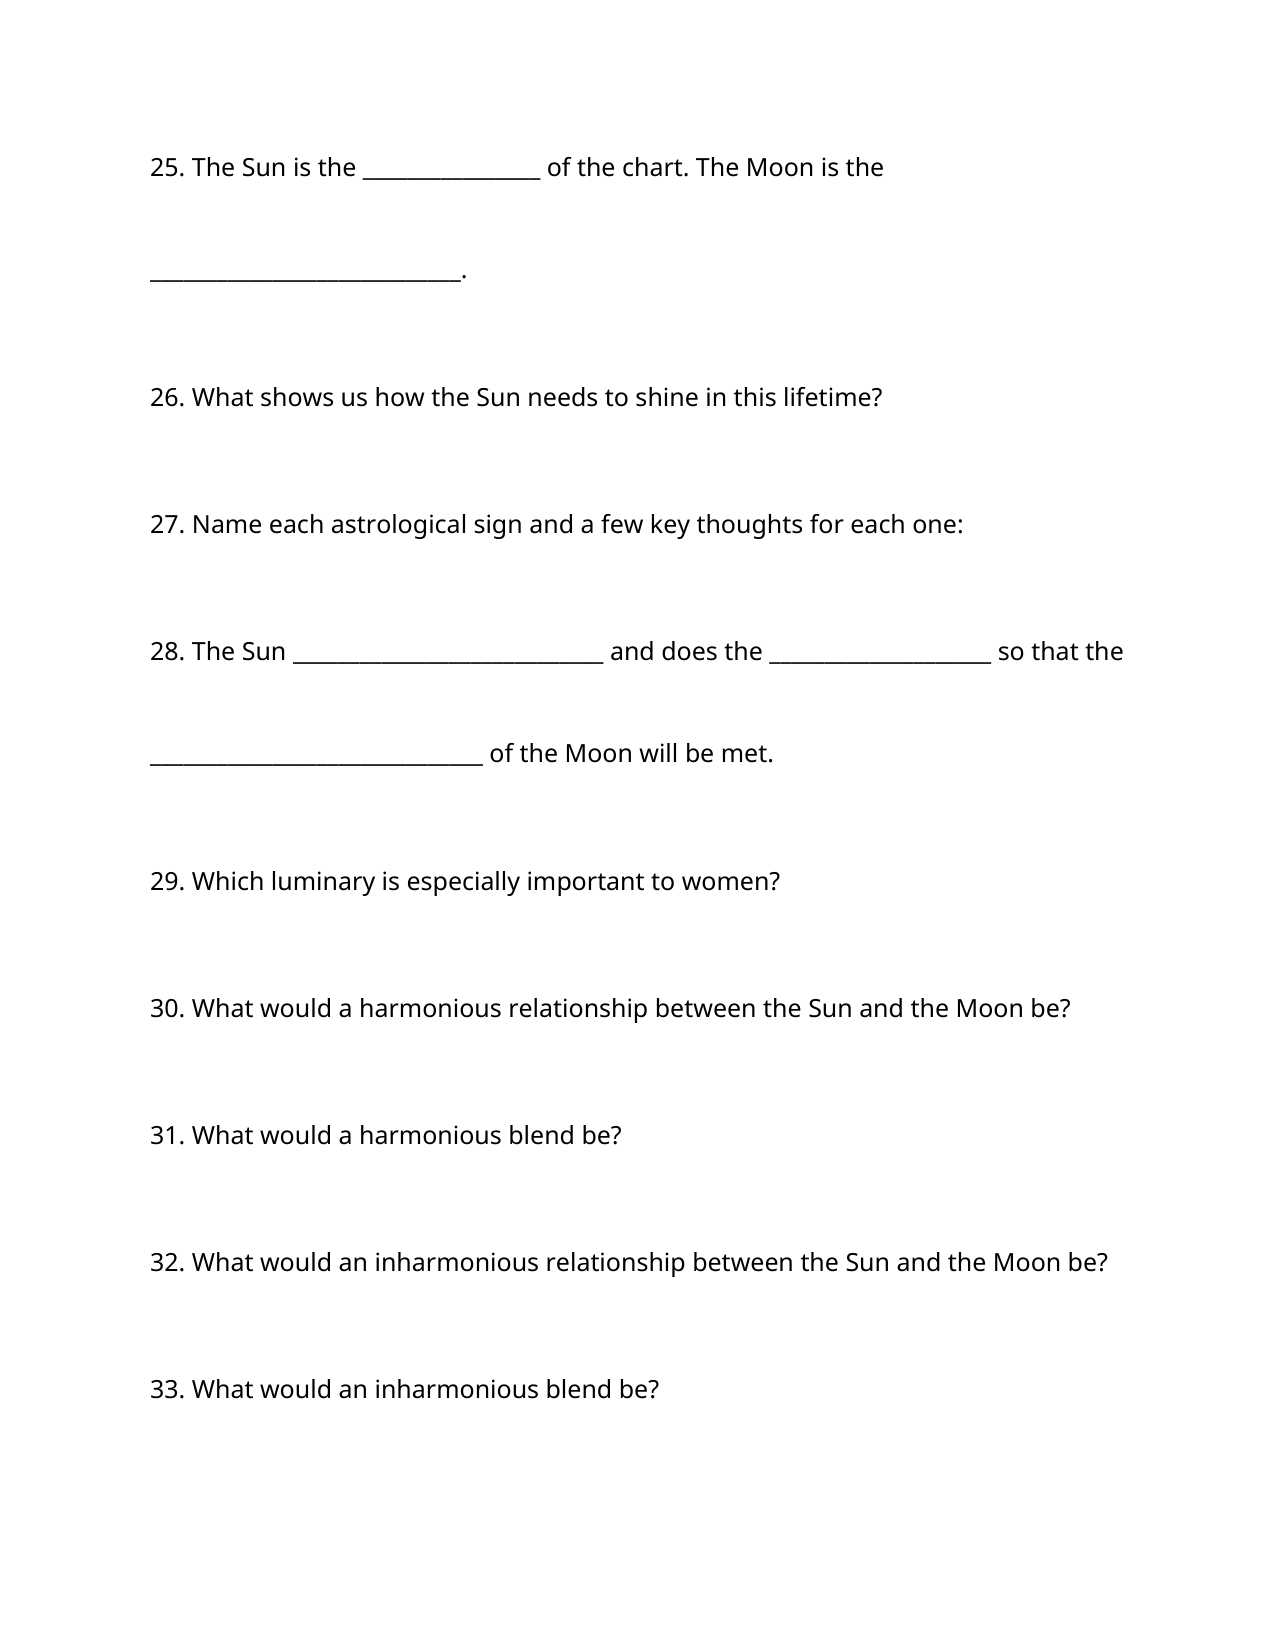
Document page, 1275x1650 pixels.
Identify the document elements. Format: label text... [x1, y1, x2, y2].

text 27. Name each astrological sign and a few key thoughts for each one: [150, 507, 1125, 541]
text 26. What shows us how the Sun needs to shine in this lifetime? [150, 379, 1125, 413]
text 25. The Sun is the ________________ of the chart. The Moon is the ____________________________. [150, 150, 1125, 286]
text 30. What would a harmonious relationship between the Sun and the Moon be? [150, 990, 1125, 1024]
text 28. The Sun ____________________________ and does the ____________________ so that the ______________________________ of the Moon will be met. [150, 634, 1125, 770]
text 32. What would an inharmonious relationship between the Sun and the Moon be? [150, 1245, 1125, 1279]
text 31. What would a harmonious blend be? [150, 1117, 1125, 1152]
text 29. Which luminary is especially important to women? [150, 863, 1125, 897]
text 33. What would an inharmonious blend be? [150, 1372, 1125, 1406]
